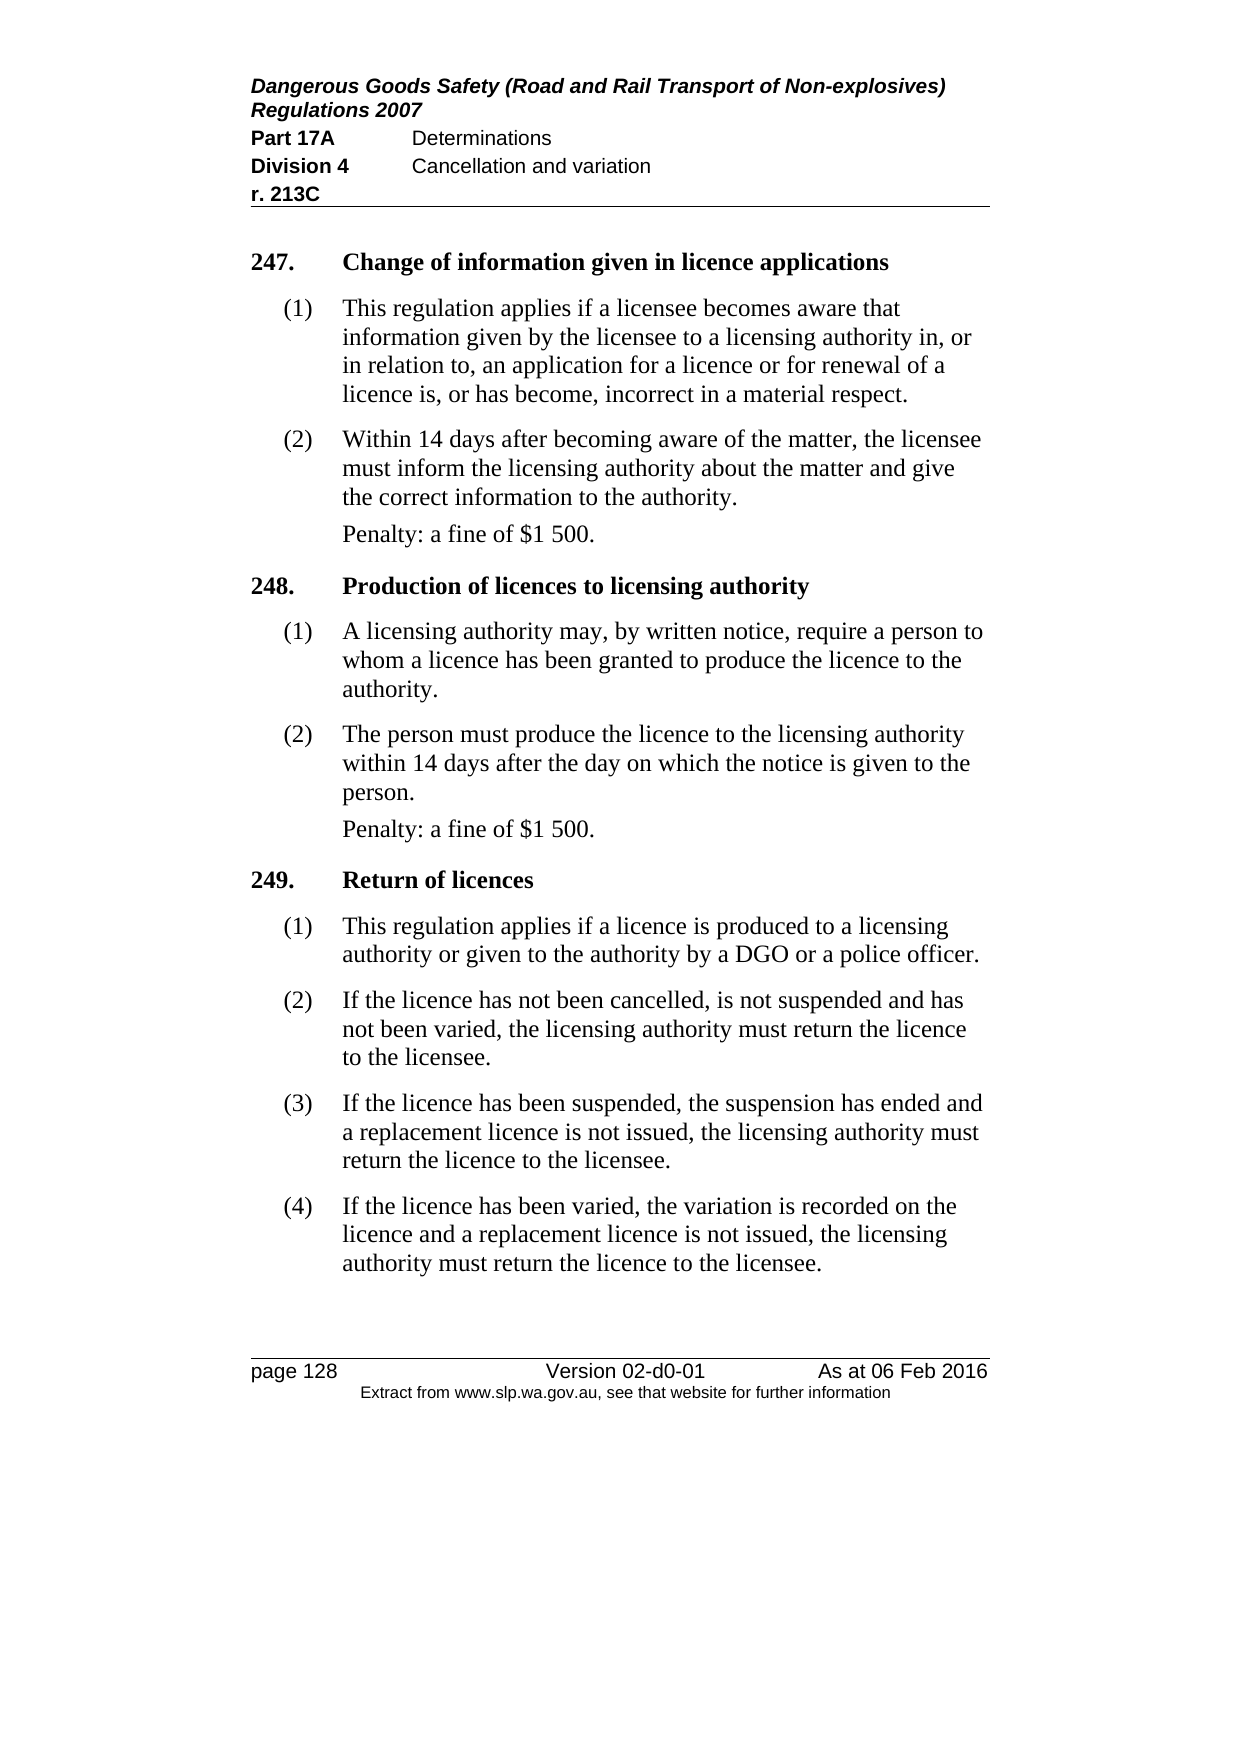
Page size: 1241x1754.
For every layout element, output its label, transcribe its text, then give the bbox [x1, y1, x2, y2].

text (1) This regulation applies if a licensee becomes aware that information given by the licensee to a licensing authority in, or in relation to, an application for a licence or for renewal of a licence is, or has become, incorrect in a material respect. [251, 293, 990, 408]
text (2) If the licence has not been cancelled, is not suspended and has not been varied, the licensing authority must return the licence to the licensee. [251, 985, 990, 1071]
text (3) If the licence has been suspended, the suspension has ended and a replacement licence is not issued, the licensing authority must return the licence to the licensee. [251, 1088, 990, 1174]
text (1) This regulation applies if a licence is produced to a licensing authority or given to the authority by a DGO or a police officer. [251, 911, 990, 968]
text (4) If the licence has been varied, the variation is recorded on the licence and a replacement licence is not issued, the licensing authority must return the licence to the licensee. [251, 1191, 990, 1277]
subtitle 249. Return of licences [251, 865, 990, 894]
text Penalty: a fine of $1 500. [251, 519, 990, 548]
text (2) The person must produce the licence to the licensing authority within 14 days after the day on which the notice is given to the person. [251, 719, 990, 805]
subtitle 248. Production of licences to licensing authority [251, 571, 990, 599]
text (2) Within 14 days after becoming aware of the matter, the licensee must inform the licensing authority about the matter and give the correct information to the authority. [251, 424, 990, 511]
text (1) A licensing authority may, by written notice, require a person to whom a licence has been granted to produce the licence to the authority. [251, 616, 990, 702]
text Penalty: a fine of $1 500. [251, 814, 990, 842]
subtitle 247. Change of information given in licence applications [251, 247, 990, 276]
